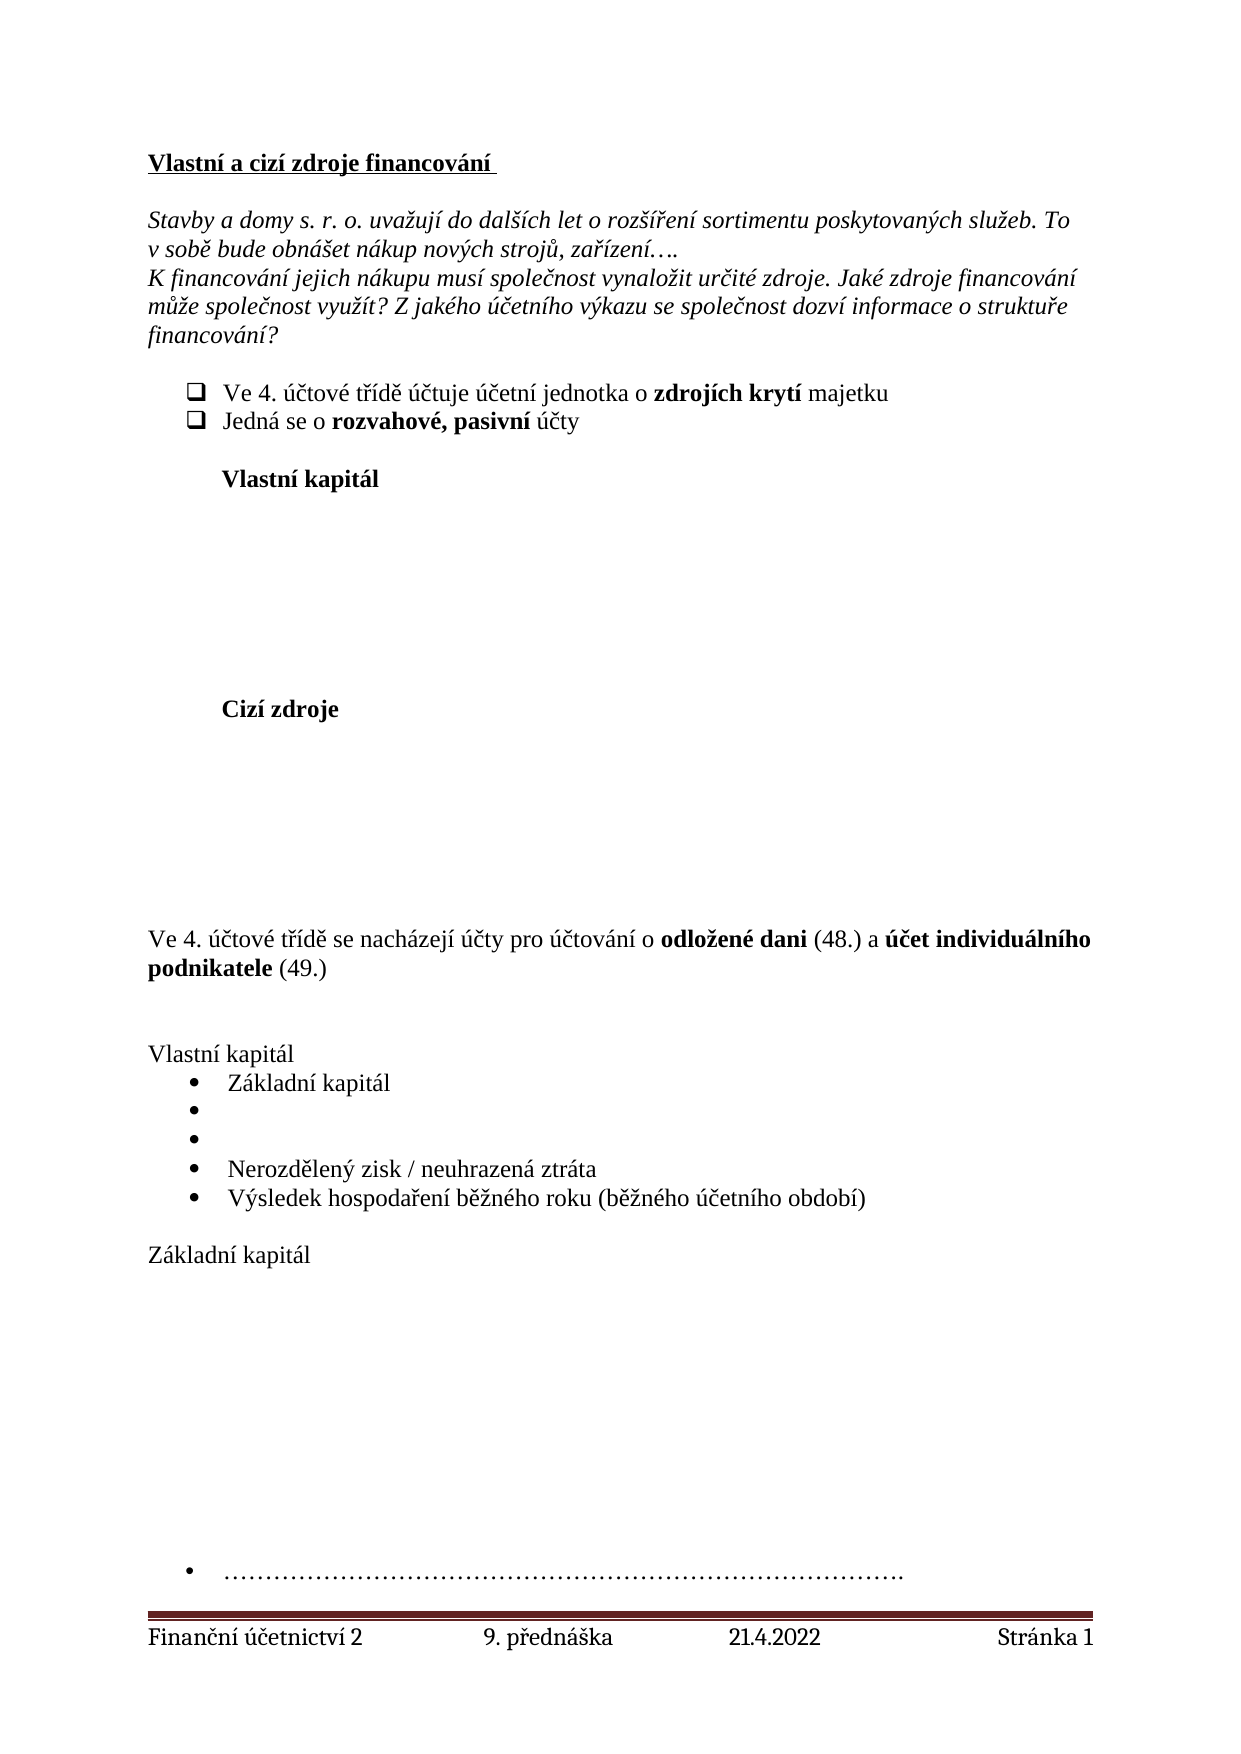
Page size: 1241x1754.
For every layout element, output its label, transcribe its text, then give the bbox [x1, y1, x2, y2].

text Vlastní kapitál [148, 1039, 1093, 1068]
list Ve 4. účtové třídě účtuje účetní jednotka o zdrojích krytí majetku [185, 378, 1093, 406]
list Základní kapitál [190, 1068, 1093, 1096]
text Stavby a domy s. r. o. uvažují do dalších let o rozšíření sortimentu poskytovaných služeb. To v sobě bude obnášet nákup nových strojů, zařízení…. [148, 205, 1093, 263]
list Jedná se o rozvahové, pasivní účty [185, 406, 1093, 435]
text Základní kapitál [148, 1240, 1093, 1269]
text Vlastní kapitál [148, 464, 1093, 493]
text Ve 4. účtové třídě se nacházejí účty pro účtování o odložené dani (48.) a účet individuálního podnikatele (49.) [148, 924, 1093, 981]
text Vlastní a cizí zdroje financování [148, 148, 1093, 176]
list Nerozdělený zisk / neuhrazená ztráta [190, 1154, 1093, 1183]
text Cizí zdroje [148, 694, 1093, 723]
list ………………………………………………………………………. [185, 1556, 1093, 1585]
text K financování jejich nákupu musí společnost vynaložit určité zdroje. Jaké zdroje financování může společnost využít? Z jakého účetního výkazu se společnost dozví informace o struktuře financování? [148, 263, 1093, 349]
list Výsledek hospodaření běžného roku (běžného účetního období) [190, 1183, 1093, 1211]
